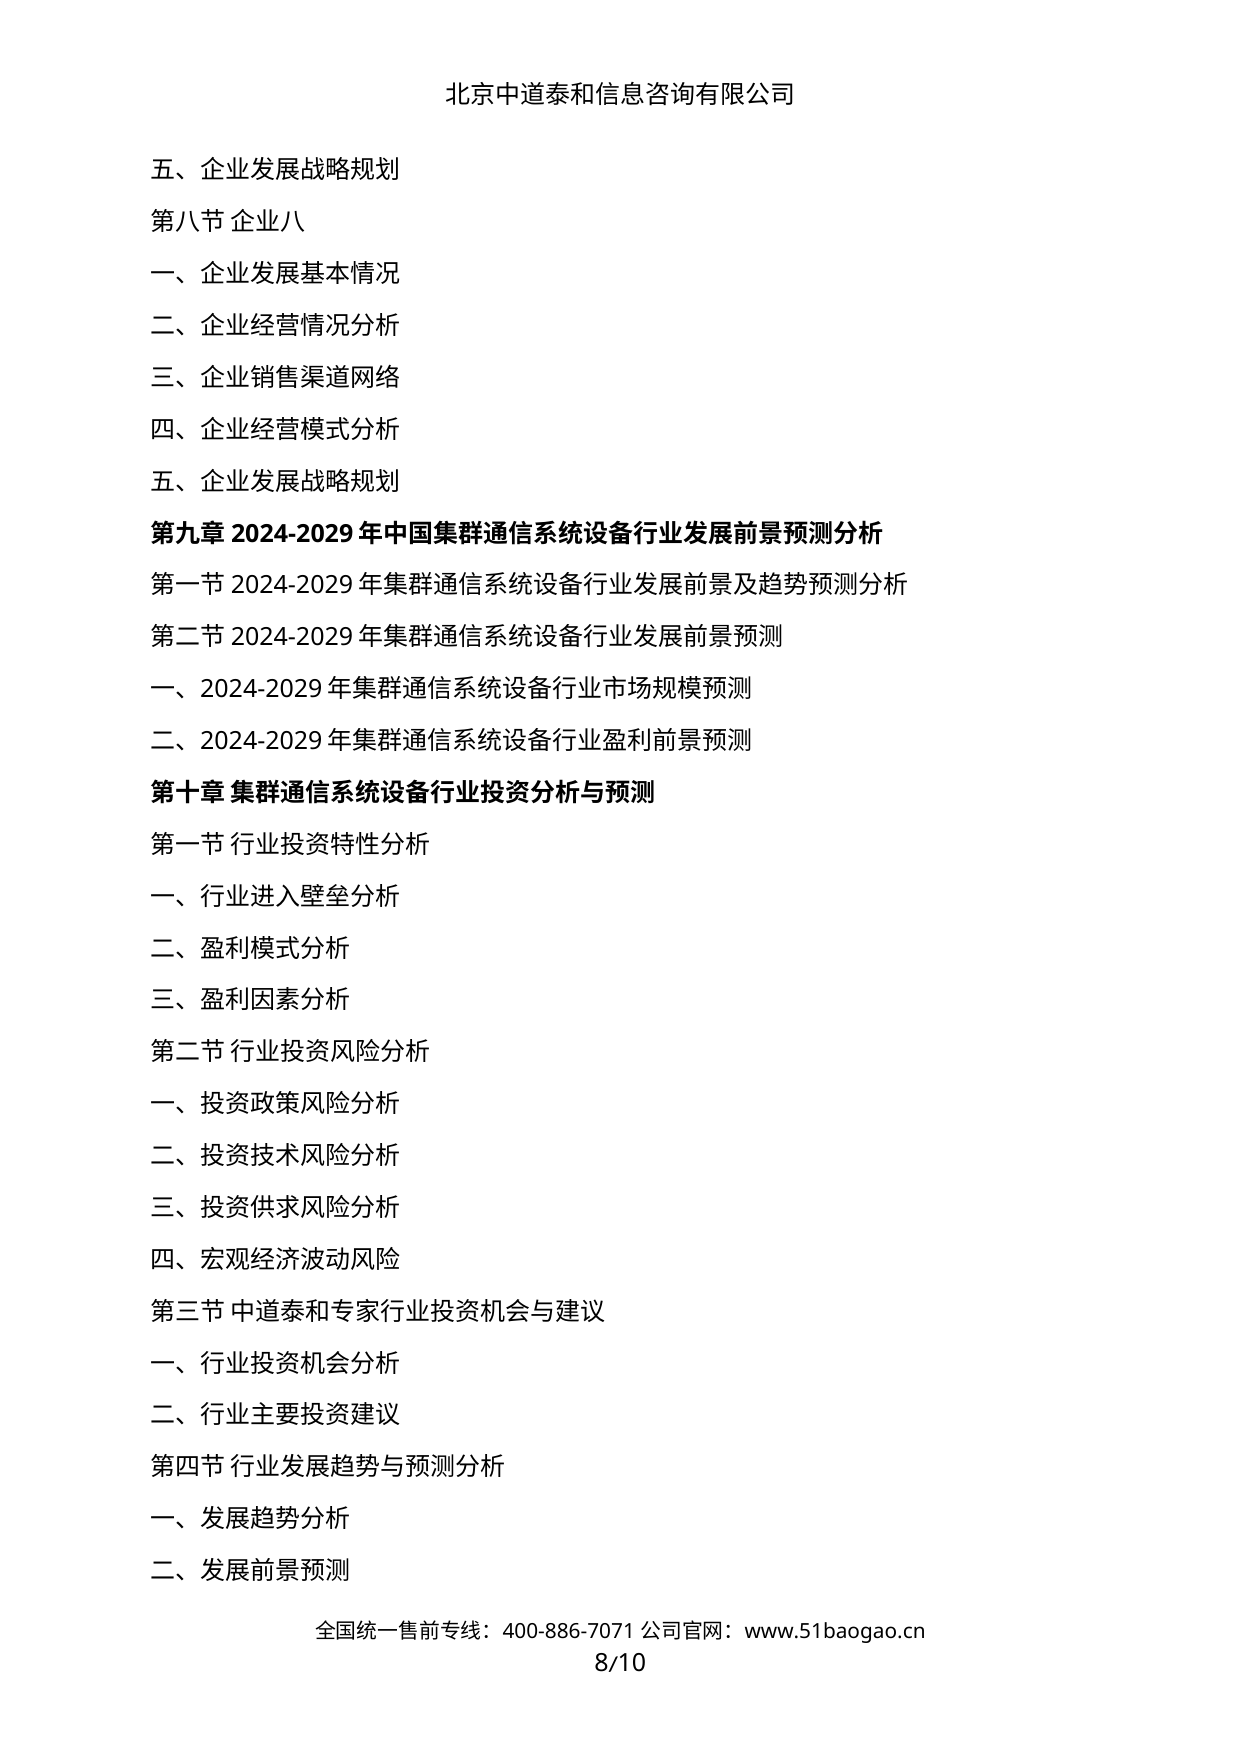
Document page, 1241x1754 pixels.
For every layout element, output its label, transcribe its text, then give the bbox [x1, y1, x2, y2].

text 三、投资供求风险分析 [150, 1187, 1090, 1224]
text 第二节 行业投资风险分析 [150, 1032, 1090, 1068]
text 五、企业发展战略规划 [150, 461, 1090, 497]
text 五、企业发展战略规划 [150, 150, 1090, 186]
text 一、行业进入壁垒分析 [150, 876, 1090, 912]
text 三、企业销售渠道网络 [150, 357, 1090, 394]
text 一、行业投资机会分析 [150, 1343, 1090, 1379]
text 一、2024-2029年集群通信系统设备行业市场规模预测 [150, 669, 1090, 705]
text 第四节 行业发展趋势与预测分析 [150, 1447, 1090, 1483]
text 第一节 行业投资特性分析 [150, 824, 1090, 861]
text 一、发展趋势分析 [150, 1499, 1090, 1535]
text 第九章 2024-2029年中国集群通信系统设备行业发展前景预测分析 [150, 513, 1090, 549]
text 第三节 中道泰和专家行业投资机会与建议 [150, 1291, 1090, 1327]
text 二、2024-2029年集群通信系统设备行业盈利前景预测 [150, 721, 1090, 757]
text 二、行业主要投资建议 [150, 1395, 1090, 1431]
text 第八节 企业八 [150, 202, 1090, 238]
text 一、投资政策风险分析 [150, 1084, 1090, 1120]
text 二、盈利模式分析 [150, 928, 1090, 964]
text 二、投资技术风险分析 [150, 1136, 1090, 1172]
text 三、盈利因素分析 [150, 980, 1090, 1016]
text 四、宏观经济波动风险 [150, 1239, 1090, 1276]
text 第一节 2024-2029年集群通信系统设备行业发展前景及趋势预测分析 [150, 565, 1090, 601]
text 第二节 2024-2029年集群通信系统设备行业发展前景预测 [150, 617, 1090, 653]
text 二、企业经营情况分析 [150, 306, 1090, 342]
text 二、发展前景预测 [150, 1551, 1090, 1587]
text 四、企业经营模式分析 [150, 409, 1090, 446]
text 第十章 集群通信系统设备行业投资分析与预测 [150, 772, 1090, 809]
text 一、企业发展基本情况 [150, 254, 1090, 290]
